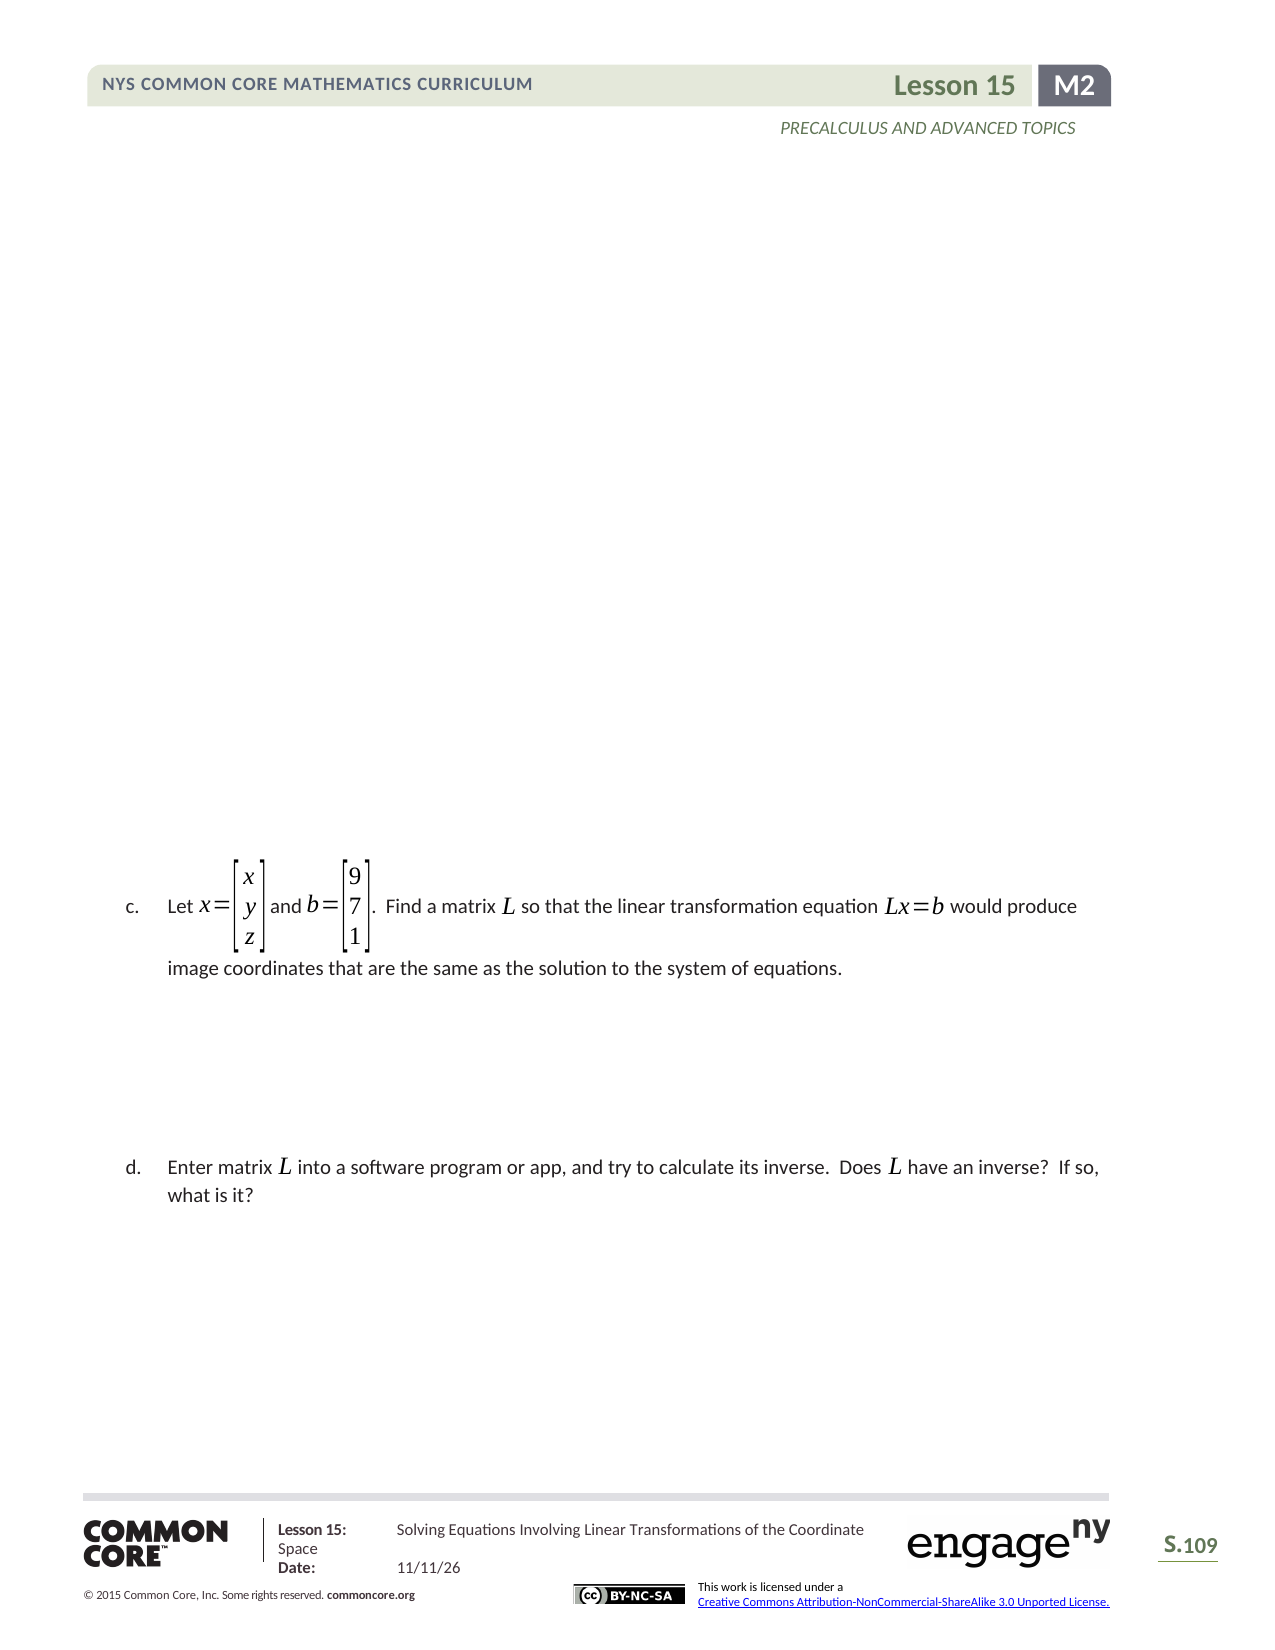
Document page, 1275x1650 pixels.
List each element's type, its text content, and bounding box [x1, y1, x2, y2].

list Let and . Find a matrix so that the linear transformation equation would produce image coordinates that are the same as the solution to the system of equations. [125, 858, 1108, 981]
picture [572, 1584, 685, 1604]
list Enter matrix into a software program or app, and try to calculate its inverse. Does have an inverse? If so, what is it? [125, 1153, 1108, 1207]
picture [79, 1515, 232, 1572]
picture [906, 1515, 1110, 1569]
